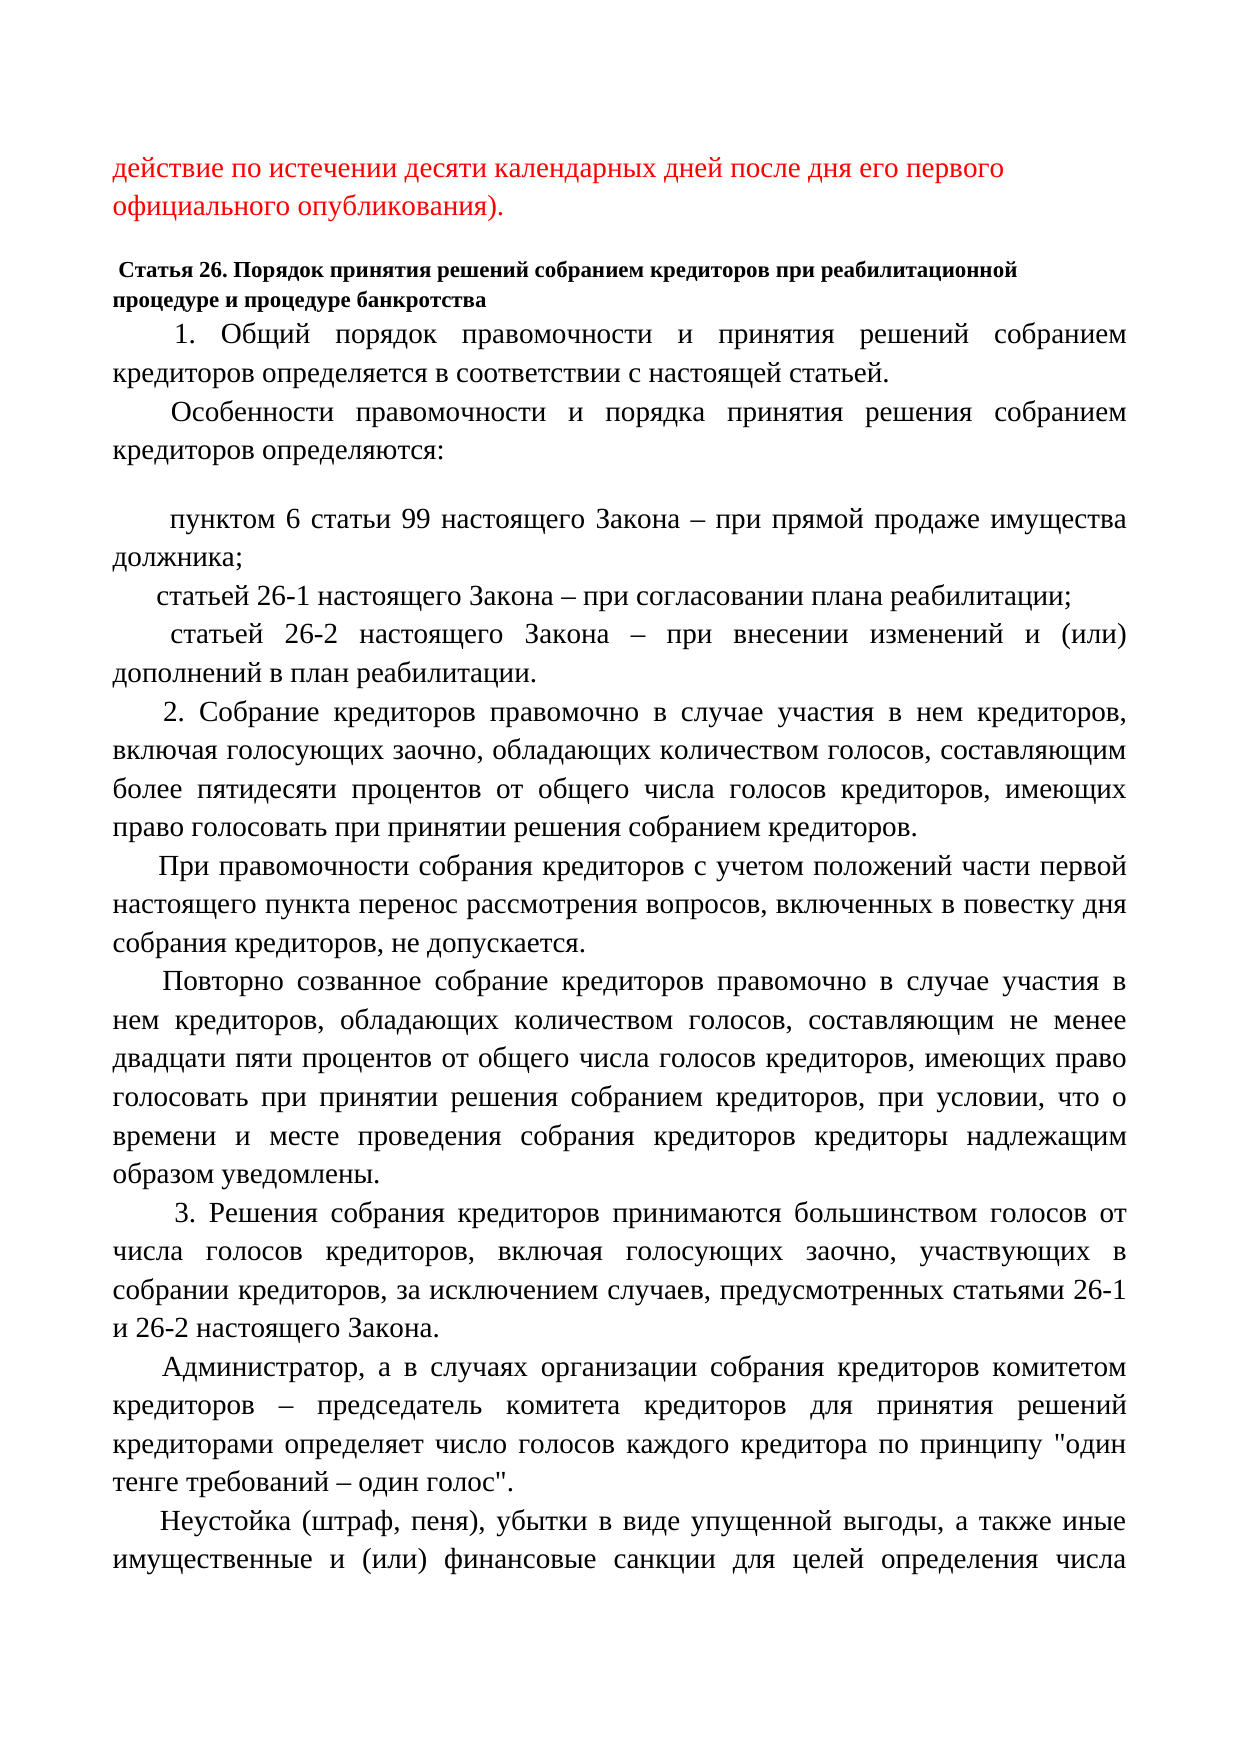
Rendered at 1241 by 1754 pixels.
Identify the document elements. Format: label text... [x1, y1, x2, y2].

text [112, 150, 1128, 252]
text Особенности правомочности и порядка принятия решения собранием кредиторов определяются: [112, 394, 1128, 466]
text Статья 26. Порядок принятия решений собранием кредиторов при реабилитационной процедуре и процедуре банкротства [112, 256, 1128, 313]
text пунктом 6 статьи 99 настоящего Закона – при прямой продаже имущества должника; [112, 501, 1128, 573]
text статьей 26-1 настоящего Закона – при согласовании плана реабилитации; [112, 578, 1128, 612]
text При правомочности собрания кредиторов с учетом положений части первой настоящего пункта перенос рассмотрения вопросов, включенных в повестку дня собрания кредиторов, не допускается. [112, 848, 1128, 958]
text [112, 1503, 1128, 1575]
text Администратор, а в случаях организации собрания кредиторов комитетом кредиторов – председатель комитета кредиторов для принятия решений кредиторами определяет число голосов каждого кредитора по принципу "один тенге требований – один голос". [112, 1349, 1128, 1498]
text 2. Собрание кредиторов правомочно в случае участия в нем кредиторов, включая голосующих заочно, обладающих количеством голосов, составляющим более пятидесяти процентов от общего числа голосов кредиторов, имеющих право голосовать при принятии решения собранием кредиторов. [112, 694, 1128, 843]
text 1. Общий порядок правомочности и принятия решений собранием кредиторов определяется в соответствии с настоящей статьей. [112, 317, 1128, 389]
text статьей 26-2 настоящего Закона – при внесении изменений и (или) дополнений в план реабилитации. [112, 617, 1128, 689]
text 3. Решения собрания кредиторов принимаются большинством голосов от числа голосов кредиторов, включая голосующих заочно, участвующих в собрании кредиторов, за исключением случаев, предусмотренных статьями 26-1 и 26-2 настоящего Закона. [112, 1195, 1128, 1344]
text Повторно созванное собрание кредиторов правомочно в случае участия в нем кредиторов, обладающих количеством голосов, составляющим не менее двадцати пяти процентов от общего числа голосов кредиторов, имеющих право голосовать при принятии решения собранием кредиторов, при условии, что о времени и месте проведения собрания кредиторов кредиторы надлежащим образом уведомлены. [112, 963, 1128, 1190]
